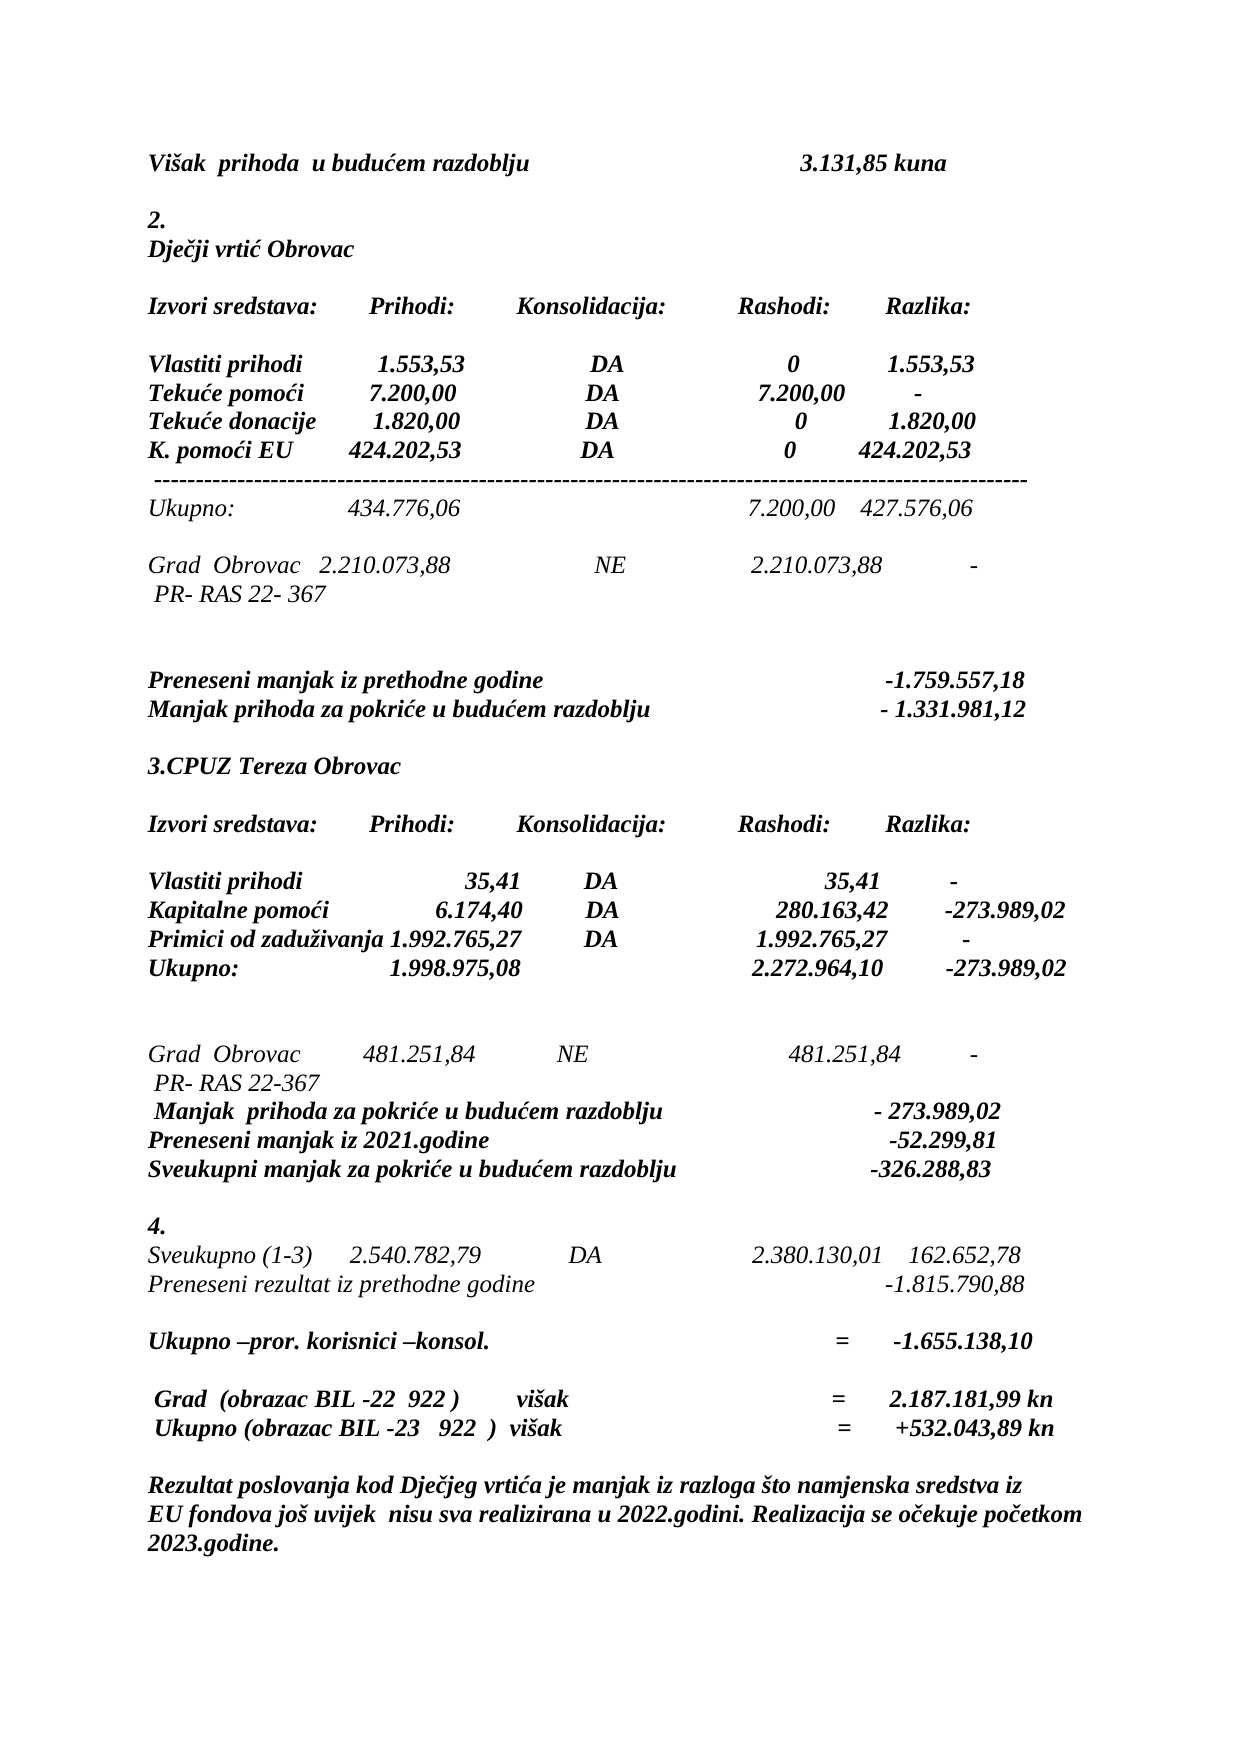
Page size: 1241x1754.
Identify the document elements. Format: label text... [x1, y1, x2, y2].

text Vlastiti prihodi 35,41 DA 35,41 - [148, 866, 1093, 895]
text Višak prihoda u budućem razdoblju 3.131,85 kuna [148, 148, 1093, 176]
text Kapitalne pomoći 6.174,40 DA 280.163,42 -273.989,02 [148, 895, 1093, 924]
text PR- RAS 22-367 [148, 1068, 1093, 1096]
text Preneseni manjak iz 2021.godine -52.299,81 [148, 1125, 1093, 1154]
text Ukupno (obrazac BIL -23 922 ) višak = +532.043,89 kn [148, 1413, 1093, 1441]
text Manjak prihoda za pokriće u budućem razdoblju - 1.331.981,12 [148, 694, 1093, 723]
text Sveukupni manjak za pokriće u budućem razdoblju -326.288,83 [148, 1154, 1093, 1183]
text K. pomoći EU 424.202,53 DA 0 424.202,53 [148, 435, 1093, 464]
text Ukupno: 434.776,06 7.200,00 427.576,06 [148, 493, 1093, 521]
text Ukupno –pror. korisnici –konsol. = -1.655.138,10 [148, 1326, 1093, 1355]
text Grad Obrovac 2.210.073,88 NE 2.210.073,88 - [148, 550, 1093, 579]
text 4. [148, 1211, 1093, 1240]
text Izvori sredstava: Prihodi: Konsolidacija: Rashodi: Razlika: [148, 809, 1093, 838]
text Sveukupno (1-3) 2.540.782,79 DA 2.380.130,01 162.652,78 [148, 1240, 1093, 1269]
text Preneseni manjak iz prethodne godine -1.759.557,18 [148, 665, 1093, 694]
text 3.CPUZ Tereza Obrovac [148, 751, 1093, 780]
text Preneseni rezultat iz prethodne godine -1.815.790,88 [148, 1269, 1093, 1298]
text Tekuće donacije 1.820,00 DA 0 1.820,00 [148, 406, 1093, 435]
text Grad Obrovac 481.251,84 NE 481.251,84 - [148, 1039, 1093, 1068]
text PR- RAS 22- 367 [148, 579, 1093, 608]
text Tekuće pomoći 7.200,00 DA 7.200,00 - [148, 378, 1093, 406]
text Grad (obrazac BIL -22 922 ) višak = 2.187.181,99 kn [148, 1384, 1093, 1413]
text EU fondova još uvijek nisu sva realizirana u 2022.godini. Realizacija se očekuje početkom 2023.godine. [148, 1499, 1093, 1556]
text Primici od zaduživanja 1.992.765,27 DA 1.992.765,27 - [148, 924, 1093, 953]
text Vlastiti prihodi 1.553,53 DA 0 1.553,53 [148, 349, 1093, 378]
text 2. [148, 205, 1093, 234]
text Ukupno: 1.998.975,08 2.272.964,10 -273.989,02 [148, 953, 1093, 981]
text Rezultat poslovanja kod Dječjeg vrtića je manjak iz razloga što namjenska sredstva iz [148, 1470, 1093, 1499]
text Dječji vrtić Obrovac [148, 234, 1093, 263]
text --------------------------------------------------------------------------------------------------------- [148, 464, 1093, 493]
text Manjak prihoda za pokriće u budućem razdoblju - 273.989,02 [148, 1096, 1093, 1125]
text Izvori sredstava: Prihodi: Konsolidacija: Rashodi: Razlika: [148, 291, 1093, 320]
